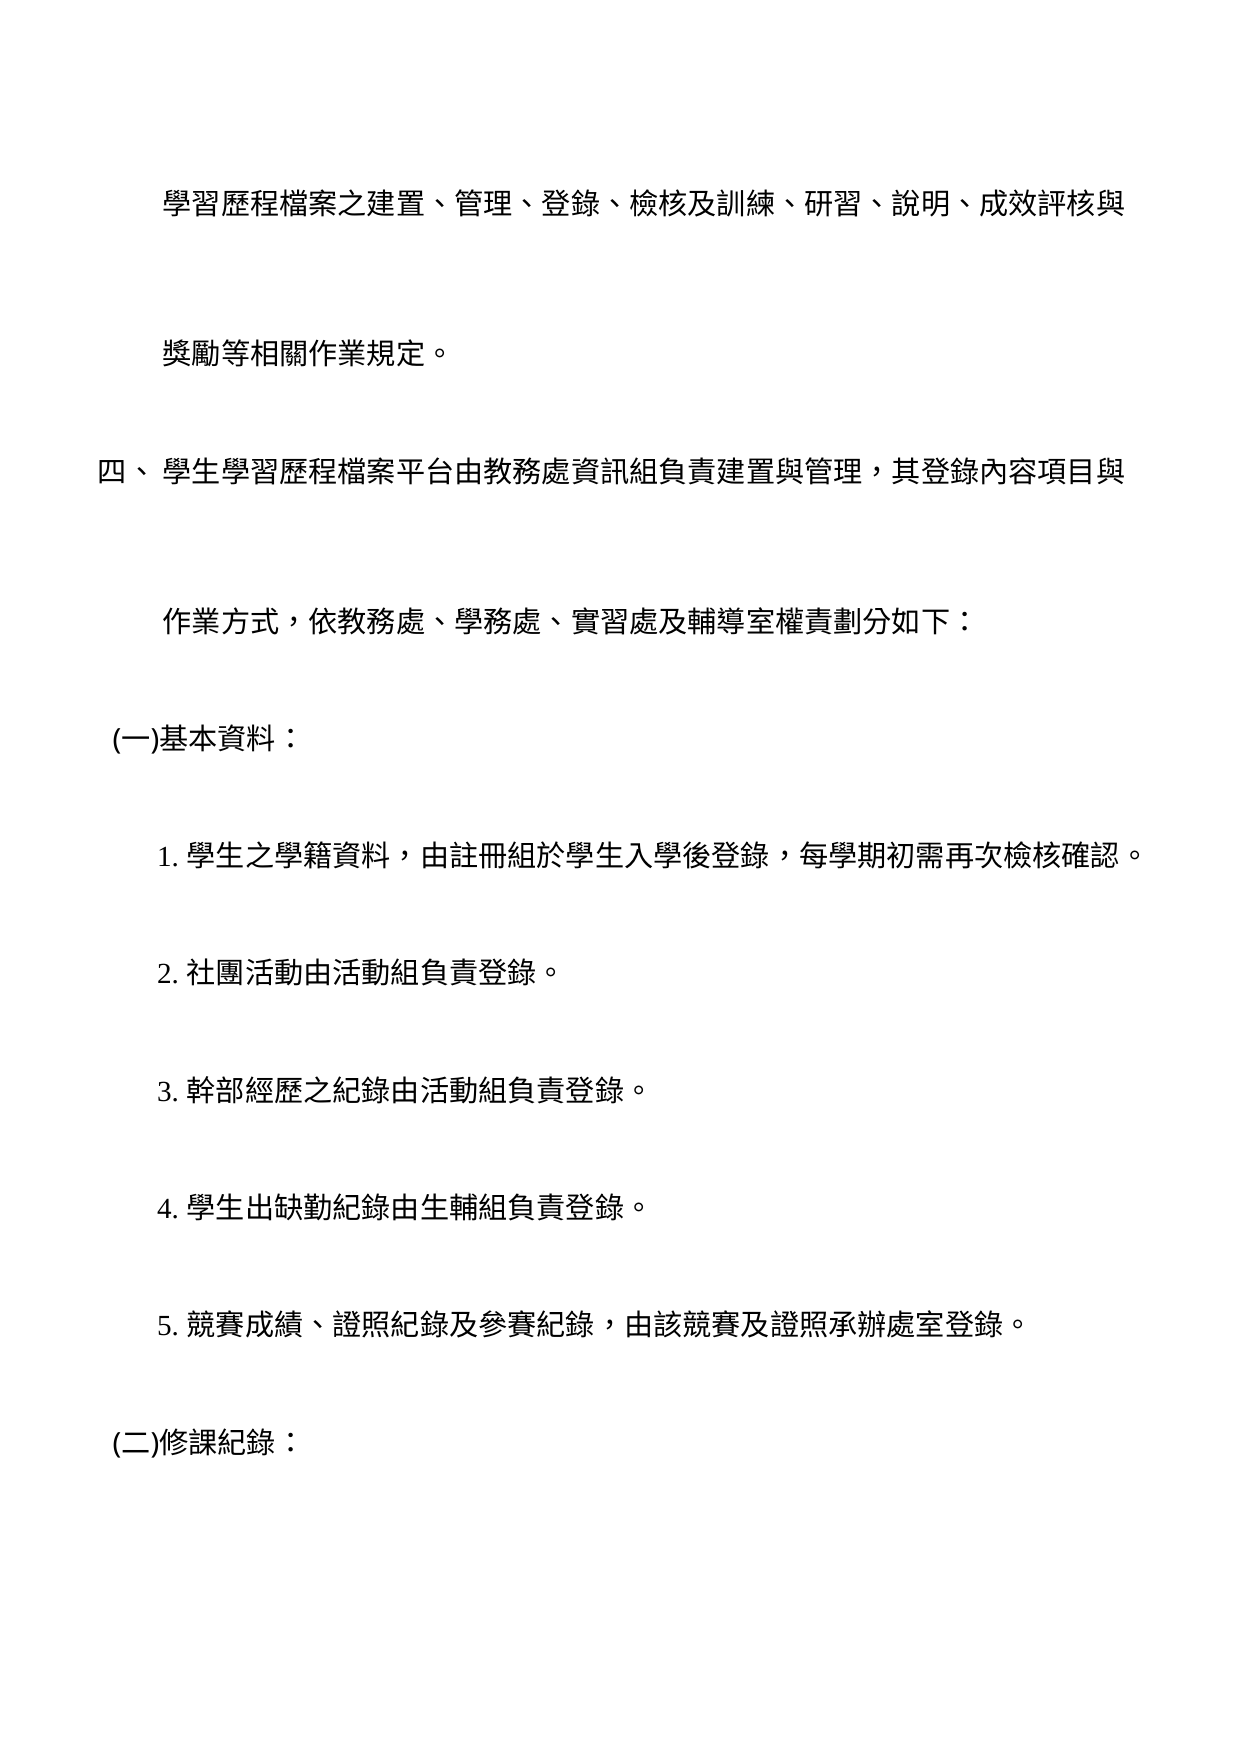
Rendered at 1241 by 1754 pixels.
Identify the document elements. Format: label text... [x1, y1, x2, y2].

text (二)修課紀錄： [112, 1403, 1128, 1478]
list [98, 164, 1128, 389]
list 社團活動由活動組負責登錄。 [157, 934, 1128, 1009]
list 幹部經歷之紀錄由活動組負責登錄。 [157, 1051, 1128, 1126]
text (一)基本資料： [112, 699, 1128, 774]
list 學生出缺勤紀錄由生輔組負責登錄。 [157, 1168, 1128, 1243]
list 學生學習歷程檔案平台由教務處資訊組負責建置與管理，其登錄內容項目與作業方式，依教務處、學務處、實習處及輔導室權責劃分如下： [98, 432, 1128, 657]
list 競賽成績、證照紀錄及參賽紀錄，由該競賽及證照承辦處室登錄。 [157, 1286, 1128, 1361]
list 學生之學籍資料，由註冊組於學生入學後登錄，每學期初需再次檢核確認。 [157, 816, 1128, 891]
